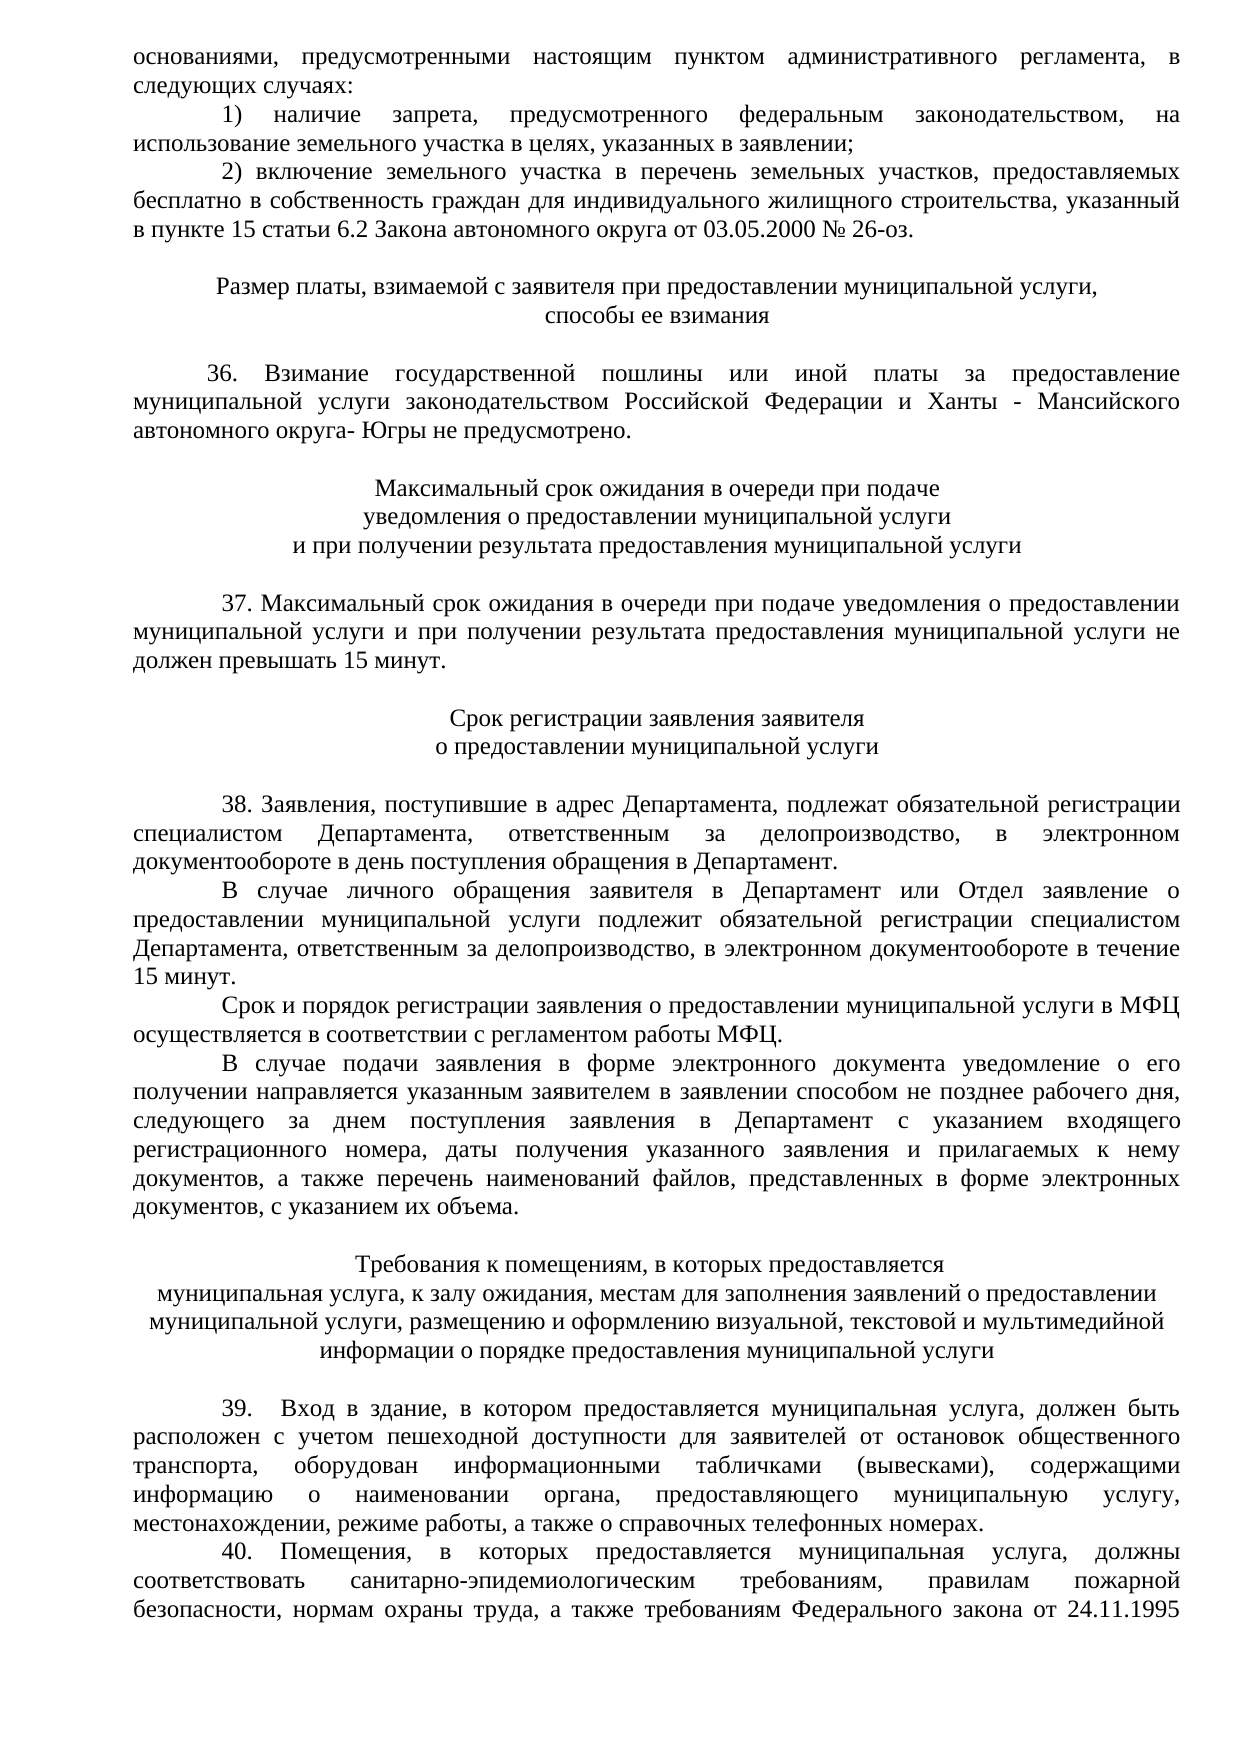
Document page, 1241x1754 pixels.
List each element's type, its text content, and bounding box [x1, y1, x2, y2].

text В случае подачи заявления в форме электронного документа уведомление о его получении направляется указанным заявителем в заявлении способом не позднее рабочего дня, следующего за днем поступления заявления в Департамент с указанием входящего регистрационного номера, даты получения указанного заявления и прилагаемых к нему документов, а также перечень наименований файлов, представленных в форме электронных документов, с указанием их объема. [133, 1048, 1181, 1220]
text 38. Заявления, поступившие в адрес Департамента, подлежат обязательной регистрации специалистом Департамента, ответственным за делопроизводство, в электронном документообороте в день поступления обращения в Департамент. [133, 789, 1181, 875]
text 39. Вход в здание, в котором предоставляется муниципальная услуга, должен быть расположен с учетом пешеходной доступности для заявителей от остановок общественного транспорта, оборудован информационными табличками (вывесками), содержащими информацию о наименовании органа, предоставляющего муниципальную услугу, местонахождении, режиме работы, а также о справочных телефонных номерах. [133, 1393, 1181, 1536]
text Размер платы, взимаемой с заявителя при предоставлении муниципальной услуги, [133, 271, 1181, 300]
text о предоставлении муниципальной услуги [133, 731, 1181, 760]
text В случае личного обращения заявителя в Департамент или Отдел заявление о предоставлении муниципальной услуги подлежит обязательной регистрации специалистом Департамента, ответственным за делопроизводство, в электронном документообороте в течение 15 минут. [133, 875, 1181, 990]
text Срок регистрации заявления заявителя [133, 703, 1181, 731]
text Максимальный срок ожидания в очереди при подаче уведомления о предоставлении муниципальной услуги и при получении результата предоставления муниципальной услуги [133, 473, 1181, 559]
text 36. Взимание государственной пошлины или иной платы за предоставление муниципальной услуги законодательством Российской Федерации и Ханты - Мансийского автономного округа- Югры не предусмотрено. [133, 358, 1181, 444]
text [133, 41, 1181, 99]
text 1) наличие запрета, предусмотренного федеральным законодательством, на использование земельного участка в целях, указанных в заявлении; [133, 99, 1181, 156]
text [133, 1536, 1181, 1623]
text муниципальная услуга, к залу ожидания, местам для заполнения заявлений о предоставлении муниципальной услуги, размещению и оформлению визуальной, текстовой и мультимедийной информации о порядке предоставления муниципальной услуги [133, 1278, 1181, 1364]
text Срок и порядок регистрации заявления о предоставлении муниципальной услуги в МФЦ осуществляется в соответствии с регламентом работы МФЦ. [133, 990, 1181, 1048]
text 37. Максимальный срок ожидания в очереди при подаче уведомления о предоставлении муниципальной услуги и при получении результата предоставления муниципальной услуги не должен превышать 15 минут. [133, 588, 1181, 674]
text способы ее взимания [133, 300, 1181, 329]
text Требования к помещениям, в которых предоставляется [118, 1249, 1181, 1278]
text 2) включение земельного участка в перечень земельных участков, предоставляемых бесплатно в собственность граждан для индивидуального жилищного строительства, указанный в пункте 15 статьи 6.2 Закона автономного округа от 03.05.2000 № 26-оз. [133, 156, 1181, 243]
